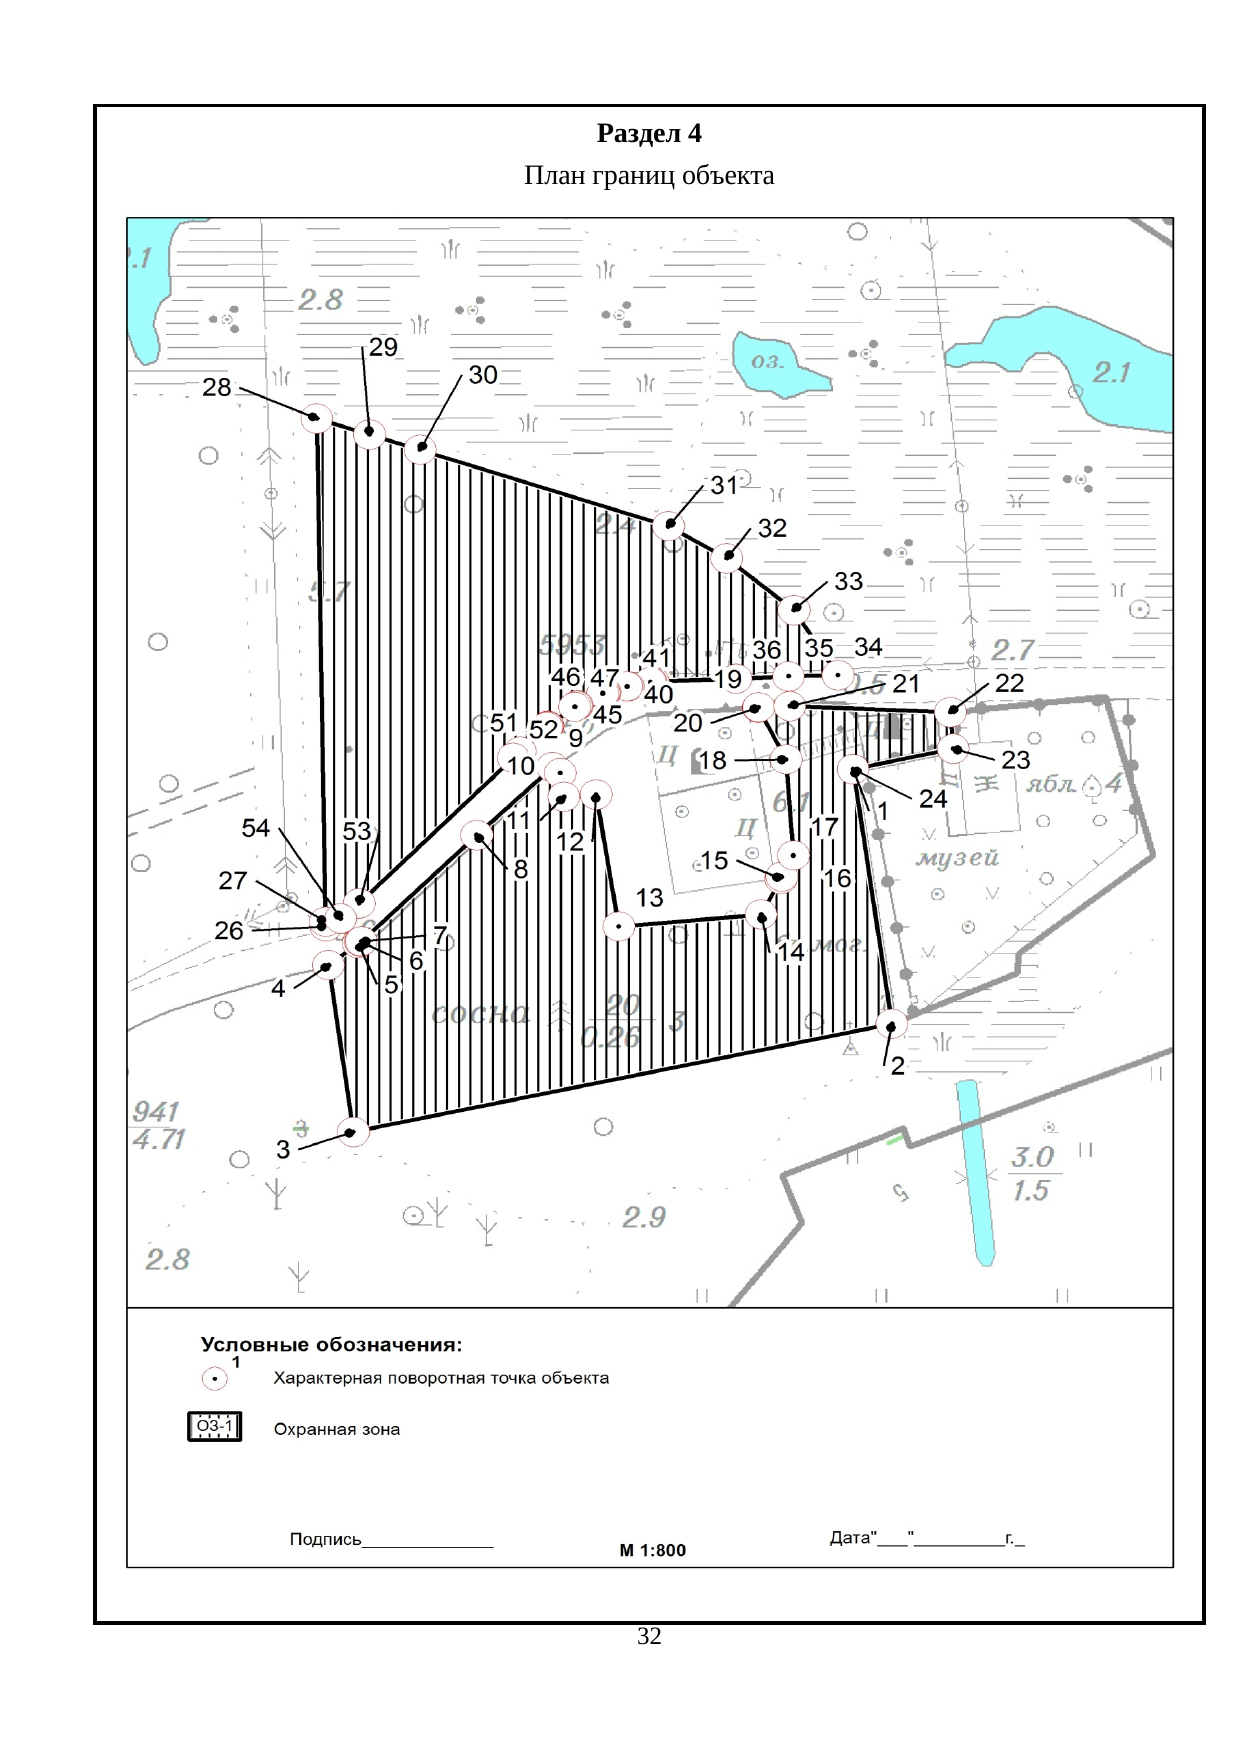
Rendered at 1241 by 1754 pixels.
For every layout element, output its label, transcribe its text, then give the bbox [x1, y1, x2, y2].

table_header Раздел 4 План границ объекта [97, 107, 1202, 1621]
picture [109, 200, 1190, 1608]
